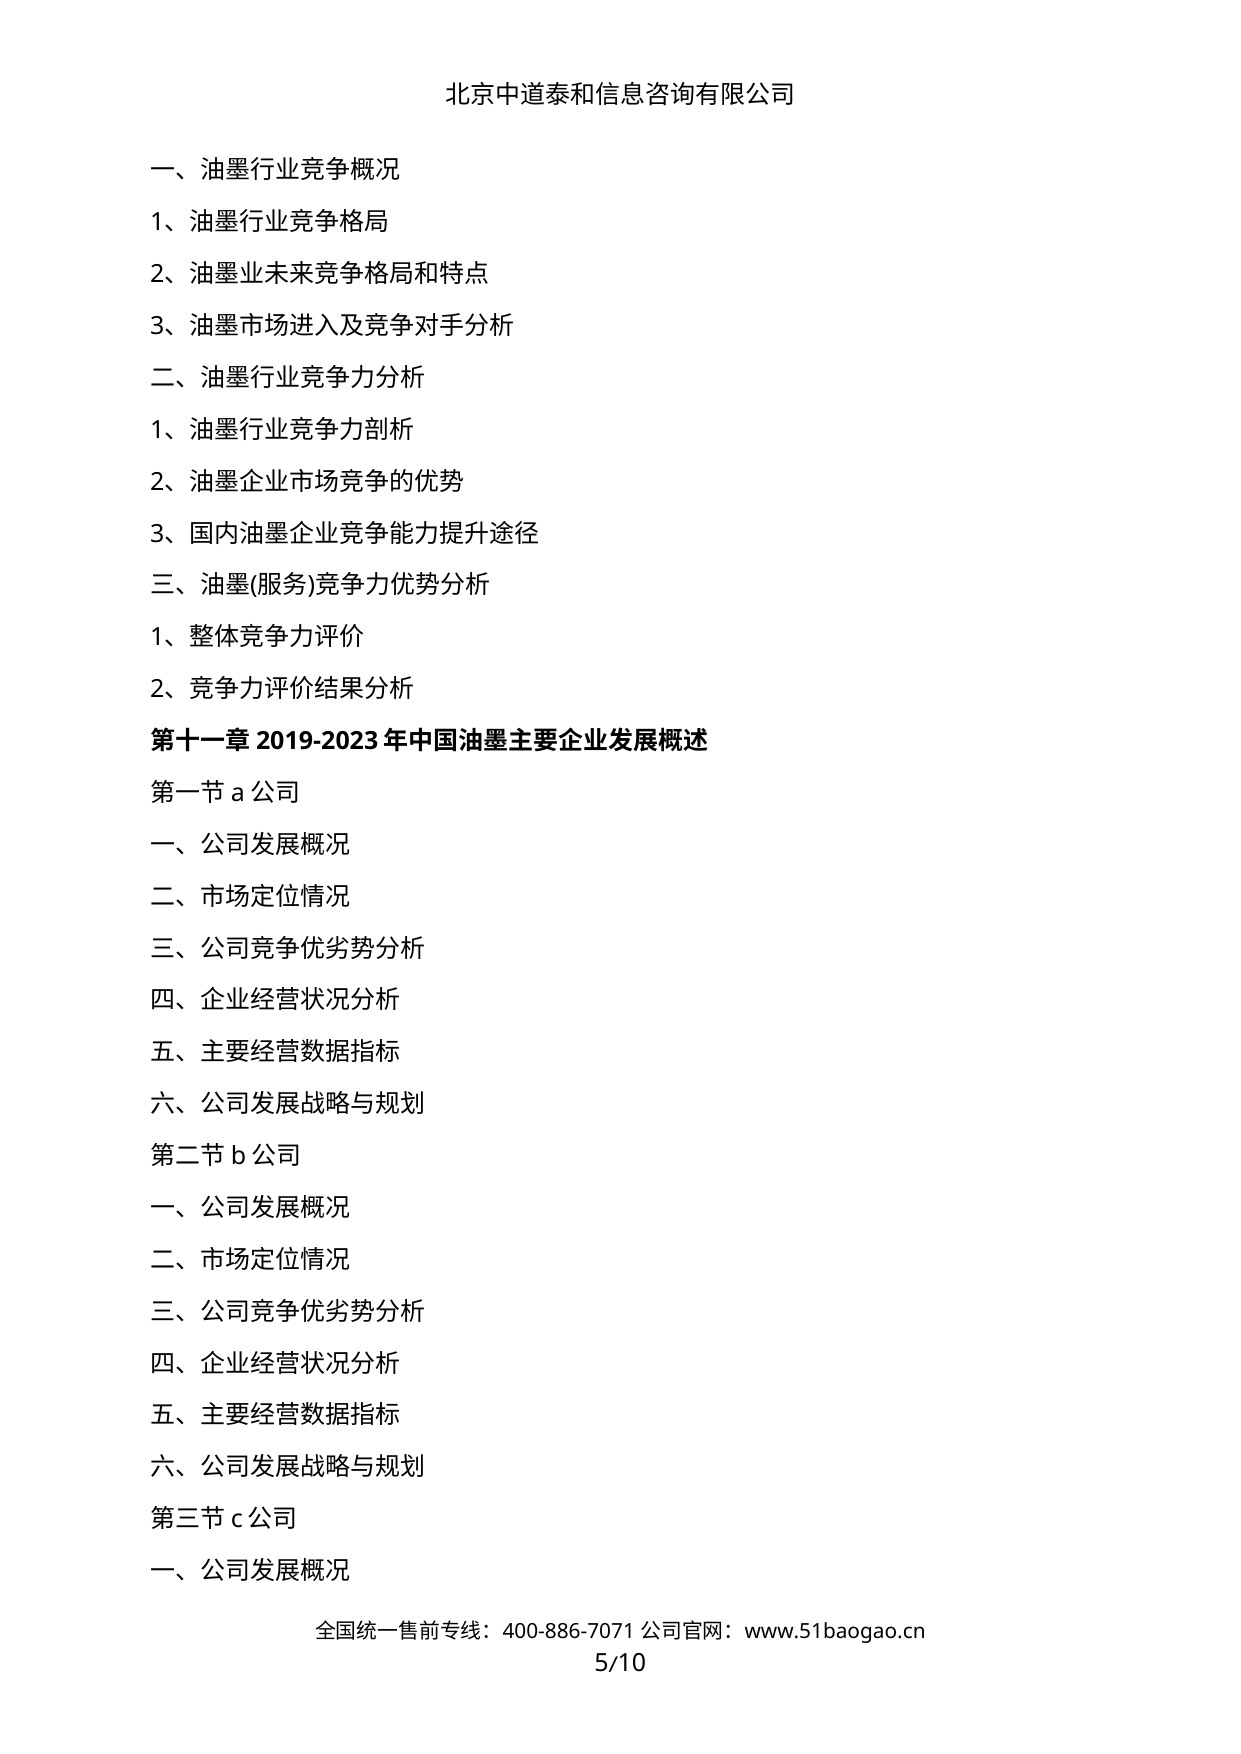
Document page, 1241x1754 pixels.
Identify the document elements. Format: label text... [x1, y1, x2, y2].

text 六、公司发展战略与规划 [150, 1447, 1090, 1483]
text 2、油墨业未来竞争格局和特点 [150, 254, 1090, 290]
text 三、公司竞争优劣势分析 [150, 1291, 1090, 1327]
text 一、公司发展概况 [150, 1187, 1090, 1224]
text 二、市场定位情况 [150, 876, 1090, 912]
text 四、企业经营状况分析 [150, 1343, 1090, 1379]
text 1、整体竞争力评价 [150, 617, 1090, 653]
text 三、公司竞争优劣势分析 [150, 928, 1090, 964]
text 五、主要经营数据指标 [150, 1032, 1090, 1068]
text 四、企业经营状况分析 [150, 980, 1090, 1016]
text 第十一章 2019-2023年中国油墨主要企业发展概述 [150, 721, 1090, 757]
text 1、油墨行业竞争格局 [150, 202, 1090, 238]
text 二、市场定位情况 [150, 1239, 1090, 1276]
text 2、油墨企业市场竞争的优势 [150, 461, 1090, 497]
text 2、竞争力评价结果分析 [150, 669, 1090, 705]
text 六、公司发展战略与规划 [150, 1084, 1090, 1120]
text 三、油墨(服务)竞争力优势分析 [150, 565, 1090, 601]
text 五、主要经营数据指标 [150, 1395, 1090, 1431]
text 第二节 b公司 [150, 1136, 1090, 1172]
text 一、油墨行业竞争概况 [150, 150, 1090, 186]
text 3、国内油墨企业竞争能力提升途径 [150, 513, 1090, 549]
text 一、公司发展概况 [150, 824, 1090, 861]
text 二、油墨行业竞争力分析 [150, 357, 1090, 394]
text 3、油墨市场进入及竞争对手分析 [150, 306, 1090, 342]
text 一、公司发展概况 [150, 1551, 1090, 1587]
text 1、油墨行业竞争力剖析 [150, 409, 1090, 446]
text 第三节 c公司 [150, 1499, 1090, 1535]
text 第一节 a公司 [150, 772, 1090, 809]
